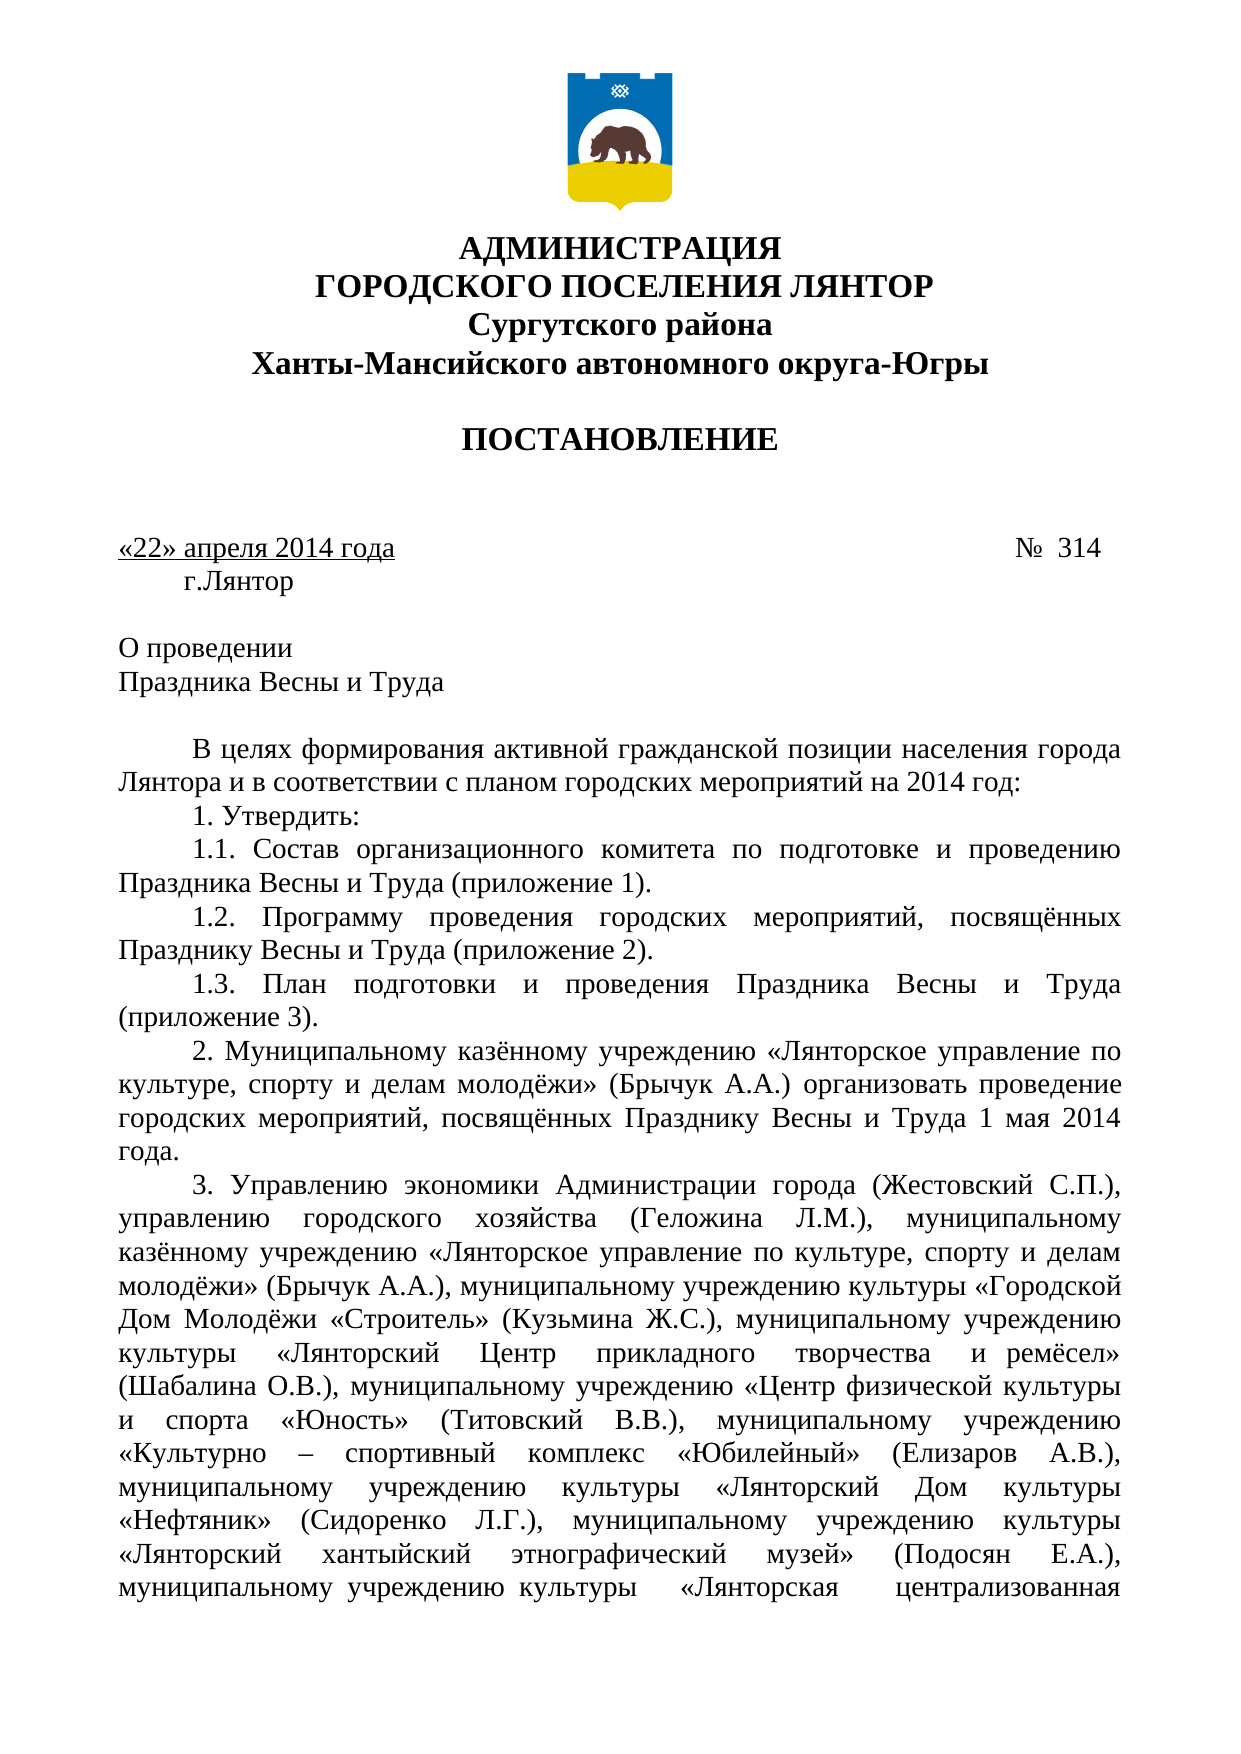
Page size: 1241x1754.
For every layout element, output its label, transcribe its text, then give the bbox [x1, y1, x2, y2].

text О проведении [118, 630, 1122, 664]
text 2. Муниципальному казённому учреждению «Лянторское управление по культуре, спорту и делам молодёжи» (Брычук А.А.) организовать проведение городских мероприятий, посвящённых Празднику Весны и Труда 1 мая 2014 года. [118, 1033, 1122, 1167]
text Ханты-Мансийского автономного округа-Югры [118, 343, 1122, 381]
text 1.1. Состав организационного комитета по подготовке и проведению Праздника Весны и Труда (приложение 1). [118, 832, 1122, 899]
text В целях формирования активной гражданской позиции населения города Лянтора и в соответствии с планом городских мероприятий на 2014 год: [118, 731, 1122, 798]
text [118, 1167, 1122, 1603]
text г.Лянтор [118, 563, 1122, 597]
text 1.2. Программу проведения городских мероприятий, посвящённых Празднику Весны и Труда (приложение 2). [118, 899, 1122, 966]
text ПОСТАНОВЛЕНИЕ [118, 420, 1122, 458]
text Праздника Весны и Труда [118, 664, 1122, 697]
text 1.3. План подготовки и проведения Праздника Весны и Труда (приложение 3). [118, 966, 1122, 1033]
text Сургутского района [118, 305, 1122, 343]
text 1. Утвердить: [118, 798, 1122, 832]
text АДМИНИСТРАЦИЯ [118, 228, 1122, 266]
text ГОРОДСКОГО ПОСЕЛЕНИЯ ЛЯНТОР [118, 266, 1122, 305]
text «22» апреля 2014 года № 314 [118, 530, 1122, 563]
